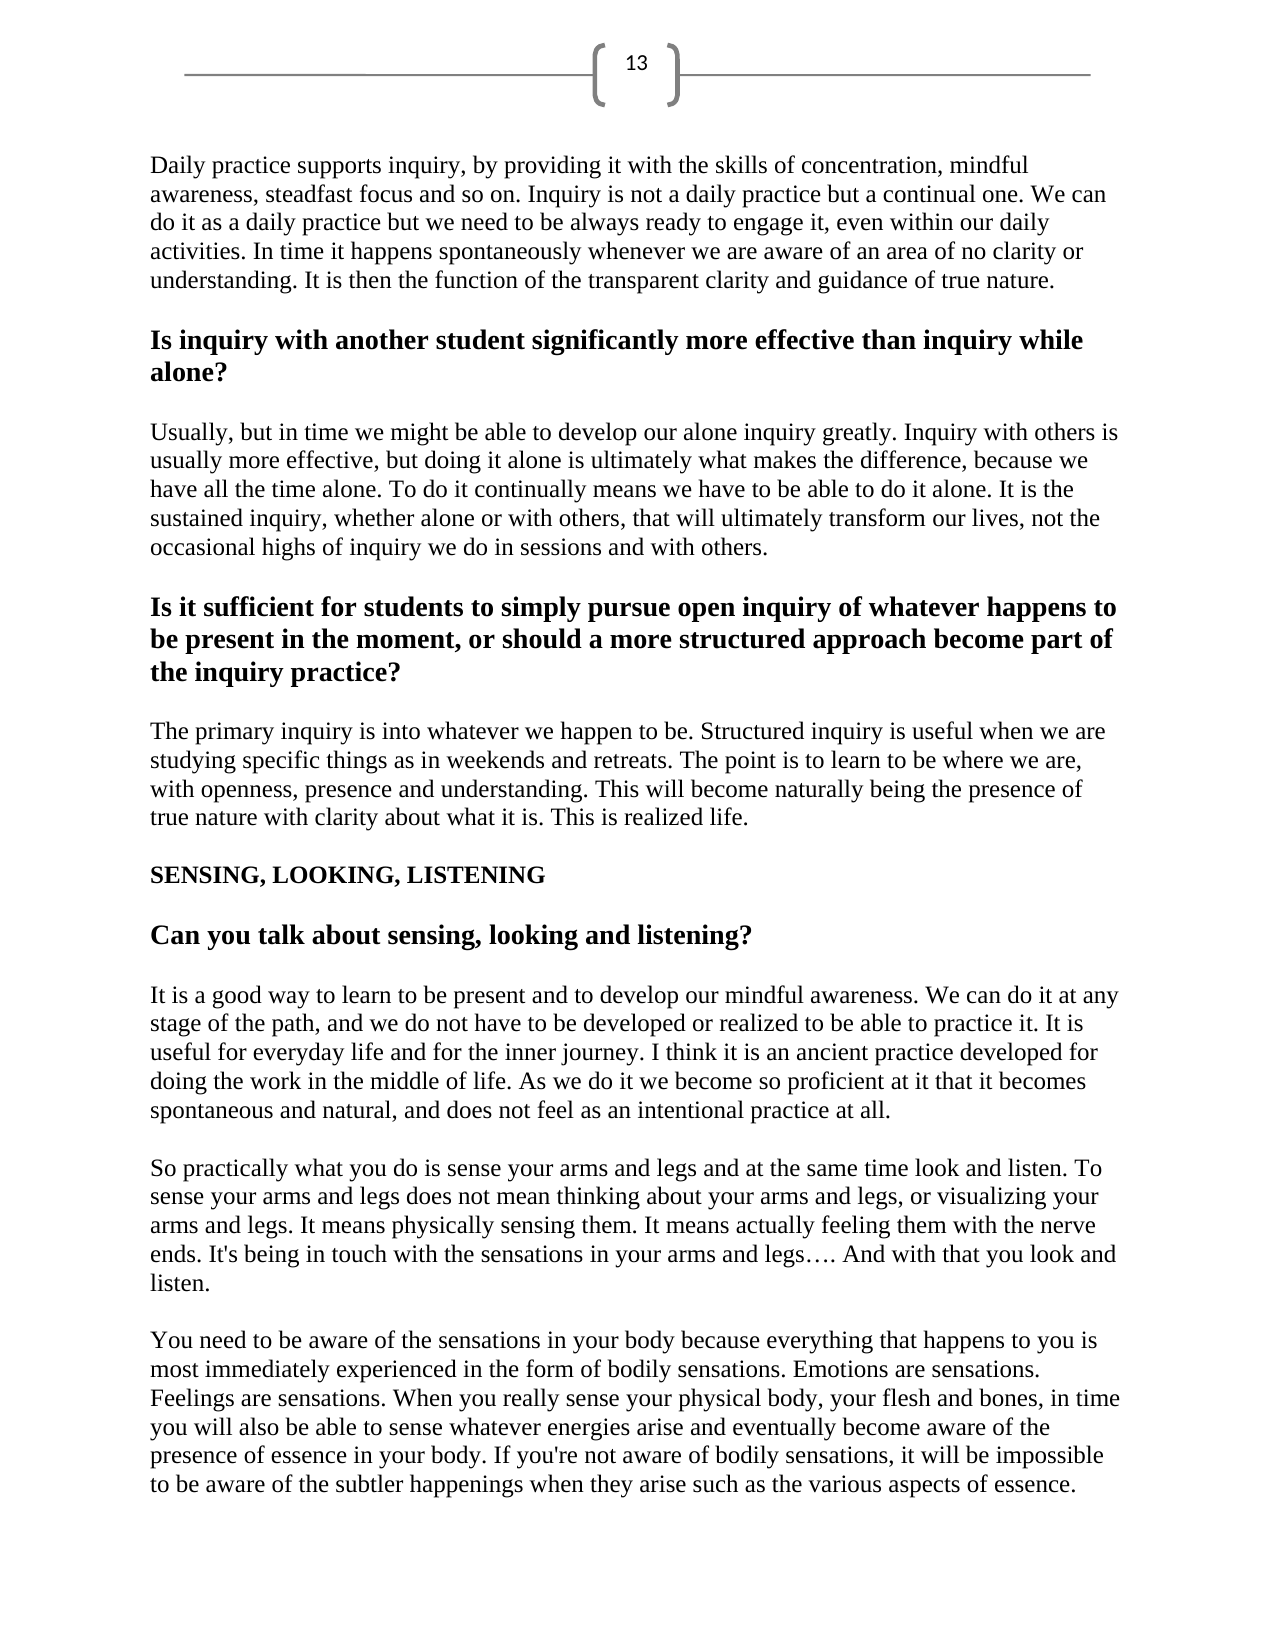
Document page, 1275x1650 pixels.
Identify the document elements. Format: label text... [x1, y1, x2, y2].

text You need to be aware of the sensations in your body because everything that happens to you is most immediately experienced in the form of bodily sensations. Emotions are sensations. Feelings are sensations. When you really sense your physical body, your flesh and bones, in time you will also be able to sense whatever energies arise and eventually become aware of the presence of essence in your body. If you're not aware of bodily sensations, it will be impossible to be aware of the subtler happenings when they arise such as the various aspects of essence. [150, 1326, 1125, 1498]
text Is inquiry with another student significantly more effective than inquiry while alone? [150, 323, 1125, 388]
text Can you talk about sensing, looking and listening? [150, 918, 1125, 951]
text Daily practice supports inquiry, by providing it with the skills of concentration, mindful awareness, steadfast focus and so on. Inquiry is not a daily practice but a continual one. We can do it as a daily practice but we need to be always ready to engage it, even within our daily activities. In time it happens spontaneously whenever we are aware of an area of no clarity or understanding. It is then the function of the transparent clarity and guidance of true nature. [150, 150, 1125, 294]
text It is a good way to learn to be present and to develop our mindful awareness. We can do it at any stage of the path, and we do not have to be developed or realized to be able to practice it. It is useful for everyday life and for the inner journey. I think it is an ancient practice developed for doing the work in the middle of life. As we do it we become so proficient at it that it becomes spontaneous and natural, and does not feel as an intentional practice at all. [150, 980, 1125, 1123]
text Usually, but in time we might be able to develop our alone inquiry greatly. Inquiry with others is usually more effective, but doing it alone is ultimately what makes the difference, because we have all the time alone. To do it continually means we have to be able to do it alone. It is the sustained inquiry, whether alone or with others, that will ultimately transform our lives, not the occasional highs of inquiry we do in sessions and with others. [150, 417, 1125, 561]
text SENSING, LOOKING, LISTENING [150, 860, 1125, 889]
text The primary inquiry is into whatever we happen to be. Structured inquiry is useful when we are studying specific things as in weekends and retreats. The point is to learn to be where we are, with openness, presence and understanding. This will become naturally being the presence of true nature with clarity about what it is. This is realized life. [150, 716, 1125, 831]
text Is it sufficient for students to simply pursue open inquiry of whatever happens to be present in the moment, or should a more structured approach become part of the inquiry practice? [150, 590, 1125, 687]
text So practically what you do is sense your arms and legs and at the same time look and listen. To sense your arms and legs does not mean thinking about your arms and legs, or visualizing your arms and legs. It means physically sensing them. It means actually feeling them with the nerve ends. It's being in touch with the sensations in your arms and legs…. And with that you look and listen. [150, 1153, 1125, 1296]
